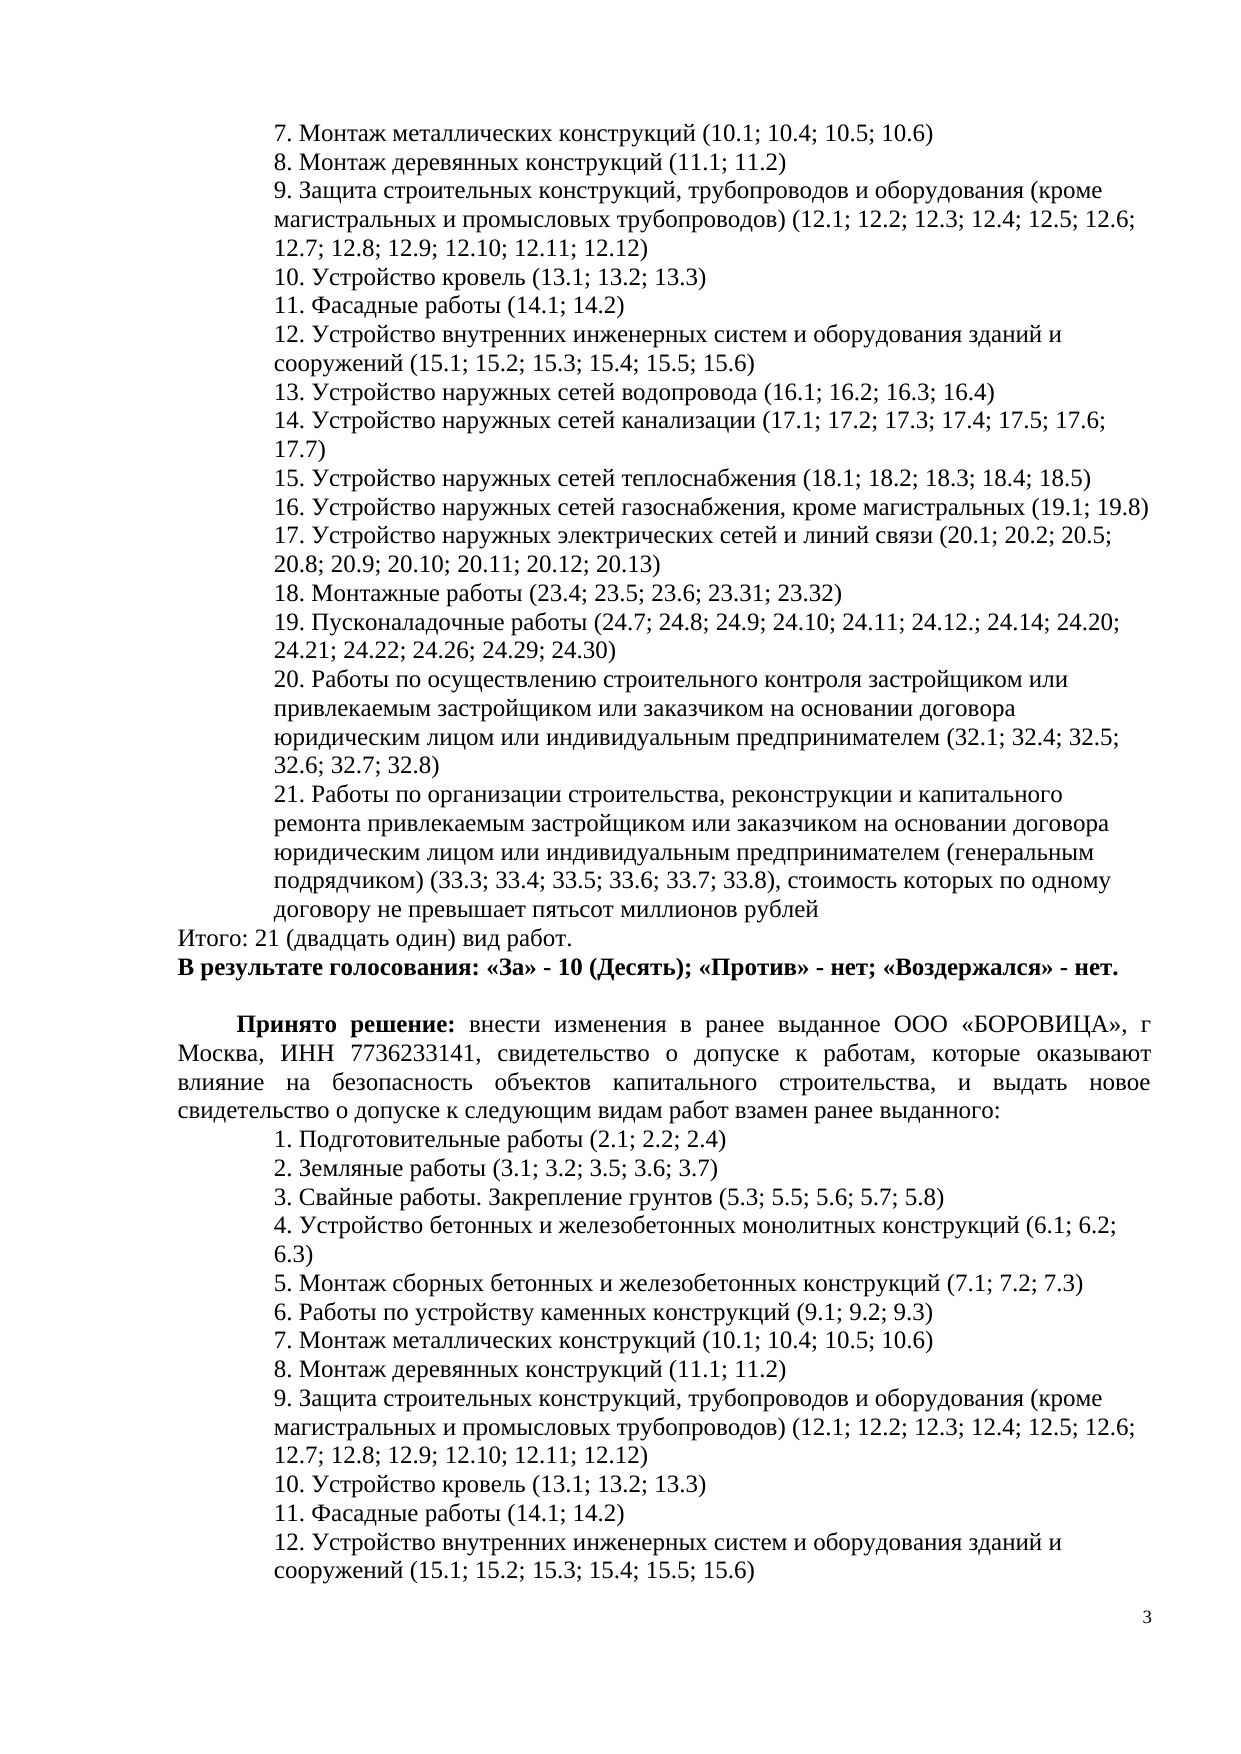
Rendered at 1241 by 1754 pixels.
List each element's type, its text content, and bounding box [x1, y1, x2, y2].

text 21. Работы по организации строительства, реконструкции и капитального ремонта привлекаемым застройщиком или заказчиком на основании договора юридическим лицом или индивидуальным предпринимателем (генеральным подрядчиком) (33.3; 33.4; 33.5; 33.6; 33.7; 33.8), стоимость которых по одному договору не превышает пятьсот миллионов рублей [274, 779, 1152, 923]
text 8. Монтаж деревянных конструкций (11.1; 11.2) [274, 1354, 1152, 1383]
text 3. Свайные работы. Закрепление грунтов (5.3; 5.5; 5.6; 5.7; 5.8) [274, 1182, 1152, 1211]
text 15. Устройство наружных сетей теплоснабжения (18.1; 18.2; 18.3; 18.4; 18.5) [274, 463, 1152, 492]
text 12. Устройство внутренних инженерных систем и оборудования зданий и сооружений (15.1; 15.2; 15.3; 15.4; 15.5; 15.6) [274, 1527, 1152, 1584]
text 17. Устройство наружных электрических сетей и линий связи (20.1; 20.2; 20.5; 20.8; 20.9; 20.10; 20.11; 20.12; 20.13) [274, 521, 1152, 578]
text Итого: 21 (двадцать один) вид работ. [177, 923, 1152, 952]
text 6. Работы по устройству каменных конструкций (9.1; 9.2; 9.3) [274, 1297, 1152, 1326]
text 12. Устройство внутренних инженерных систем и оборудования зданий и сооружений (15.1; 15.2; 15.3; 15.4; 15.5; 15.6) [274, 319, 1152, 377]
text 11. Фасадные работы (14.1; 14.2) [274, 291, 1152, 319]
text 8. Монтаж деревянных конструкций (11.1; 11.2) [274, 147, 1152, 176]
list В результате голосования: «За» - 10 (Десять); «Против» - нет; «Воздержался» - нет. [177, 952, 1152, 981]
text 5. Монтаж сборных бетонных и железобетонных конструкций (7.1; 7.2; 7.3) [274, 1268, 1152, 1297]
text 4. Устройство бетонных и железобетонных монолитных конструкций (6.1; 6.2; 6.3) [274, 1211, 1152, 1268]
text 2. Земляные работы (3.1; 3.2; 3.5; 3.6; 3.7) [274, 1153, 1152, 1182]
text 7. Монтаж металлических конструкций (10.1; 10.4; 10.5; 10.6) [274, 1326, 1152, 1354]
text 9. Защита строительных конструкций, трубопроводов и оборудования (кроме магистральных и промысловых трубопроводов) (12.1; 12.2; 12.3; 12.4; 12.5; 12.6; 12.7; 12.8; 12.9; 12.10; 12.11; 12.12) [274, 1383, 1152, 1469]
text 19. Пусконаладочные работы (24.7; 24.8; 24.9; 24.10; 24.11; 24.12.; 24.14; 24.20; 24.21; 24.22; 24.26; 24.29; 24.30) [274, 607, 1152, 664]
text 11. Фасадные работы (14.1; 14.2) [274, 1498, 1152, 1527]
text 14. Устройство наружных сетей канализации (17.1; 17.2; 17.3; 17.4; 17.5; 17.6; 17.7) [274, 406, 1152, 463]
text 16. Устройство наружных сетей газоснабжения, кроме магистральных (19.1; 19.8) [274, 492, 1152, 521]
text 1. Подготовительные работы (2.1; 2.2; 2.4) [274, 1124, 1152, 1153]
text 10. Устройство кровель (13.1; 13.2; 13.3) [274, 1469, 1152, 1498]
text 18. Монтажные работы (23.4; 23.5; 23.6; 23.31; 23.32) [274, 578, 1152, 607]
text Принято решение: внести изменения в ранее выданное ООО «БОРОВИЦА», г Москва, ИНН 7736233141, свидетельство о допуске к работам, которые оказывают влияние на безопасность объектов капитального строительства, и выдать новое свидетельство о допуске к следующим видам работ взамен ранее выданного: [177, 1009, 1152, 1124]
text 7. Монтаж металлических конструкций (10.1; 10.4; 10.5; 10.6) [274, 118, 1152, 147]
text 10. Устройство кровель (13.1; 13.2; 13.3) [274, 262, 1152, 291]
text 20. Работы по осуществлению строительного контроля застройщиком или привлекаемым застройщиком или заказчиком на основании договора юридическим лицом или индивидуальным предпринимателем (32.1; 32.4; 32.5; 32.6; 32.7; 32.8) [274, 664, 1152, 779]
text 9. Защита строительных конструкций, трубопроводов и оборудования (кроме магистральных и промысловых трубопроводов) (12.1; 12.2; 12.3; 12.4; 12.5; 12.6; 12.7; 12.8; 12.9; 12.10; 12.11; 12.12) [274, 176, 1152, 262]
text 13. Устройство наружных сетей водопровода (16.1; 16.2; 16.3; 16.4) [274, 377, 1152, 406]
